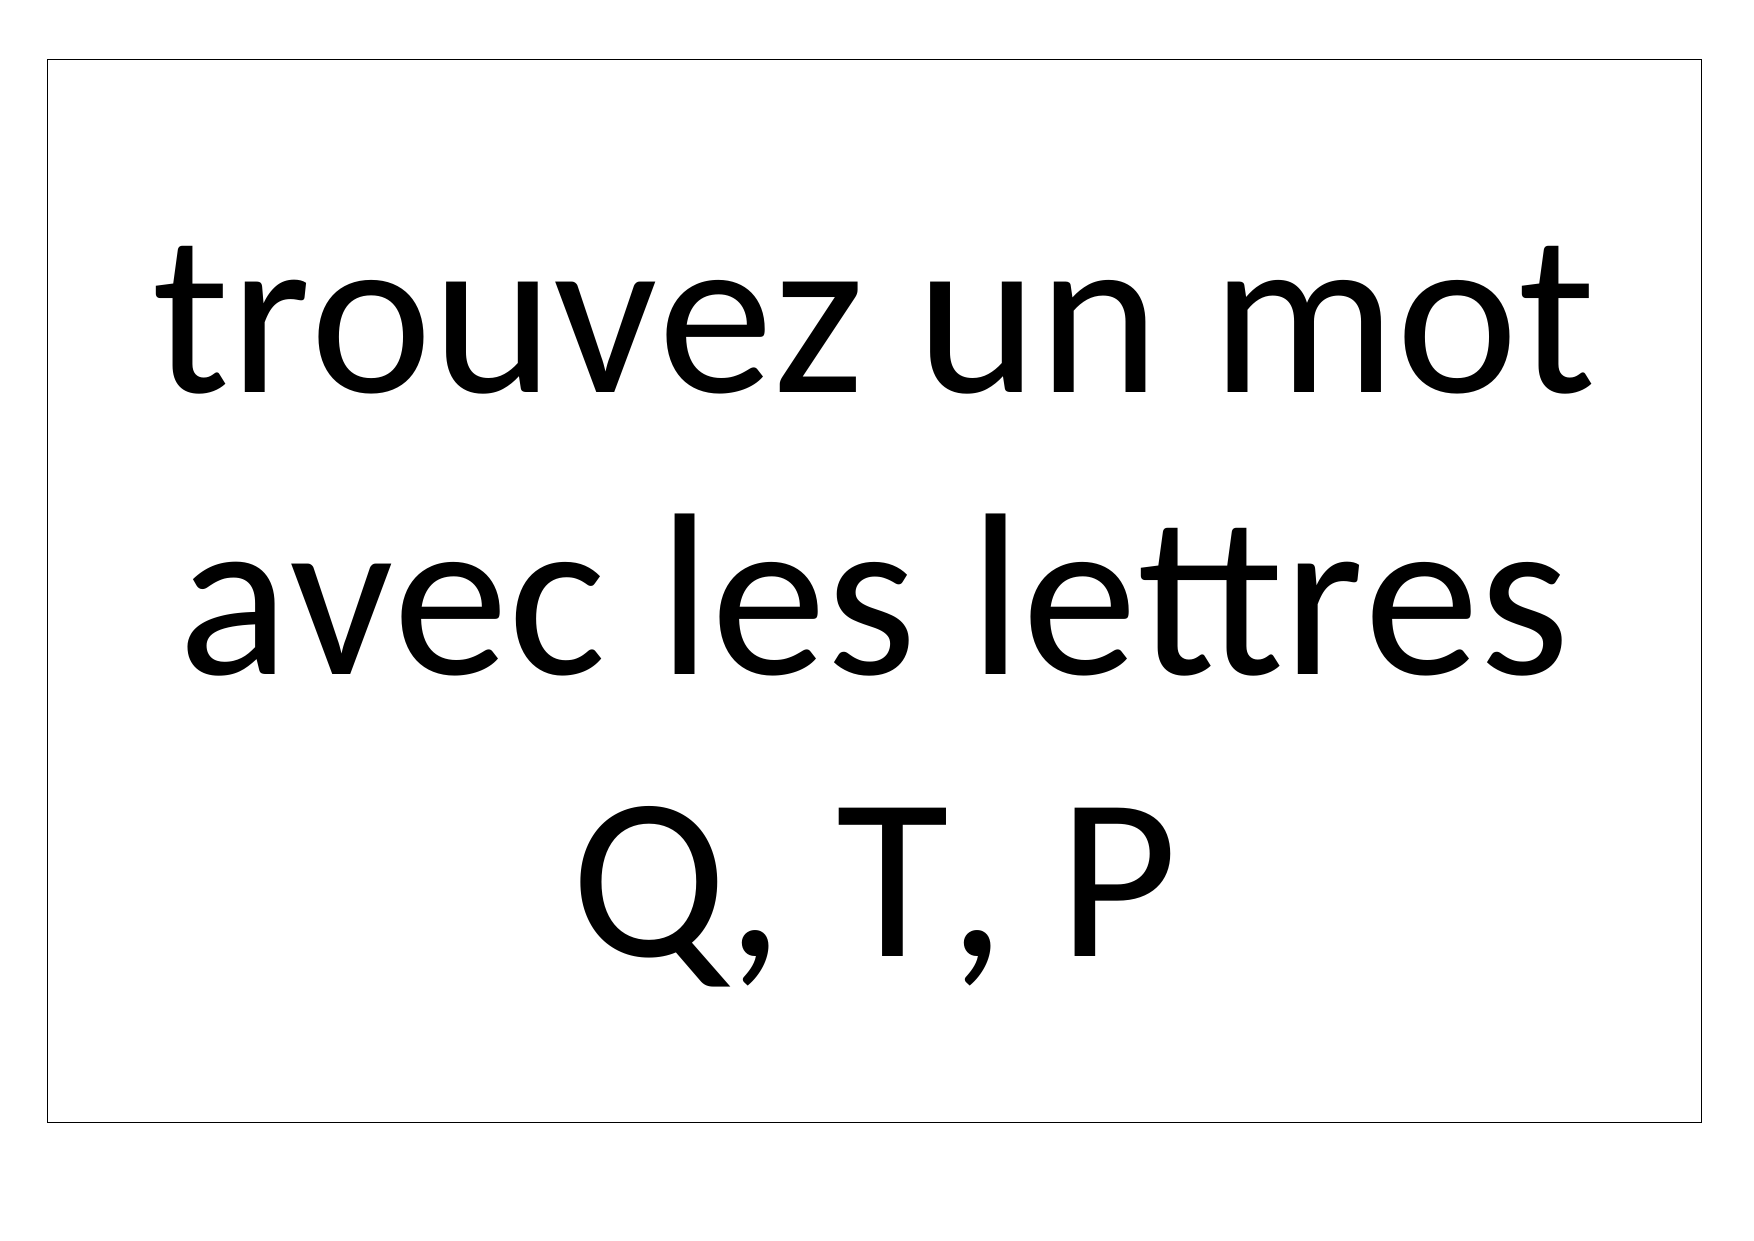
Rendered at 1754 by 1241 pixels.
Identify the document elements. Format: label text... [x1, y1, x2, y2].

table_cell trouvez un mot avec les lettres Q, T, P [48, 60, 1701, 1122]
